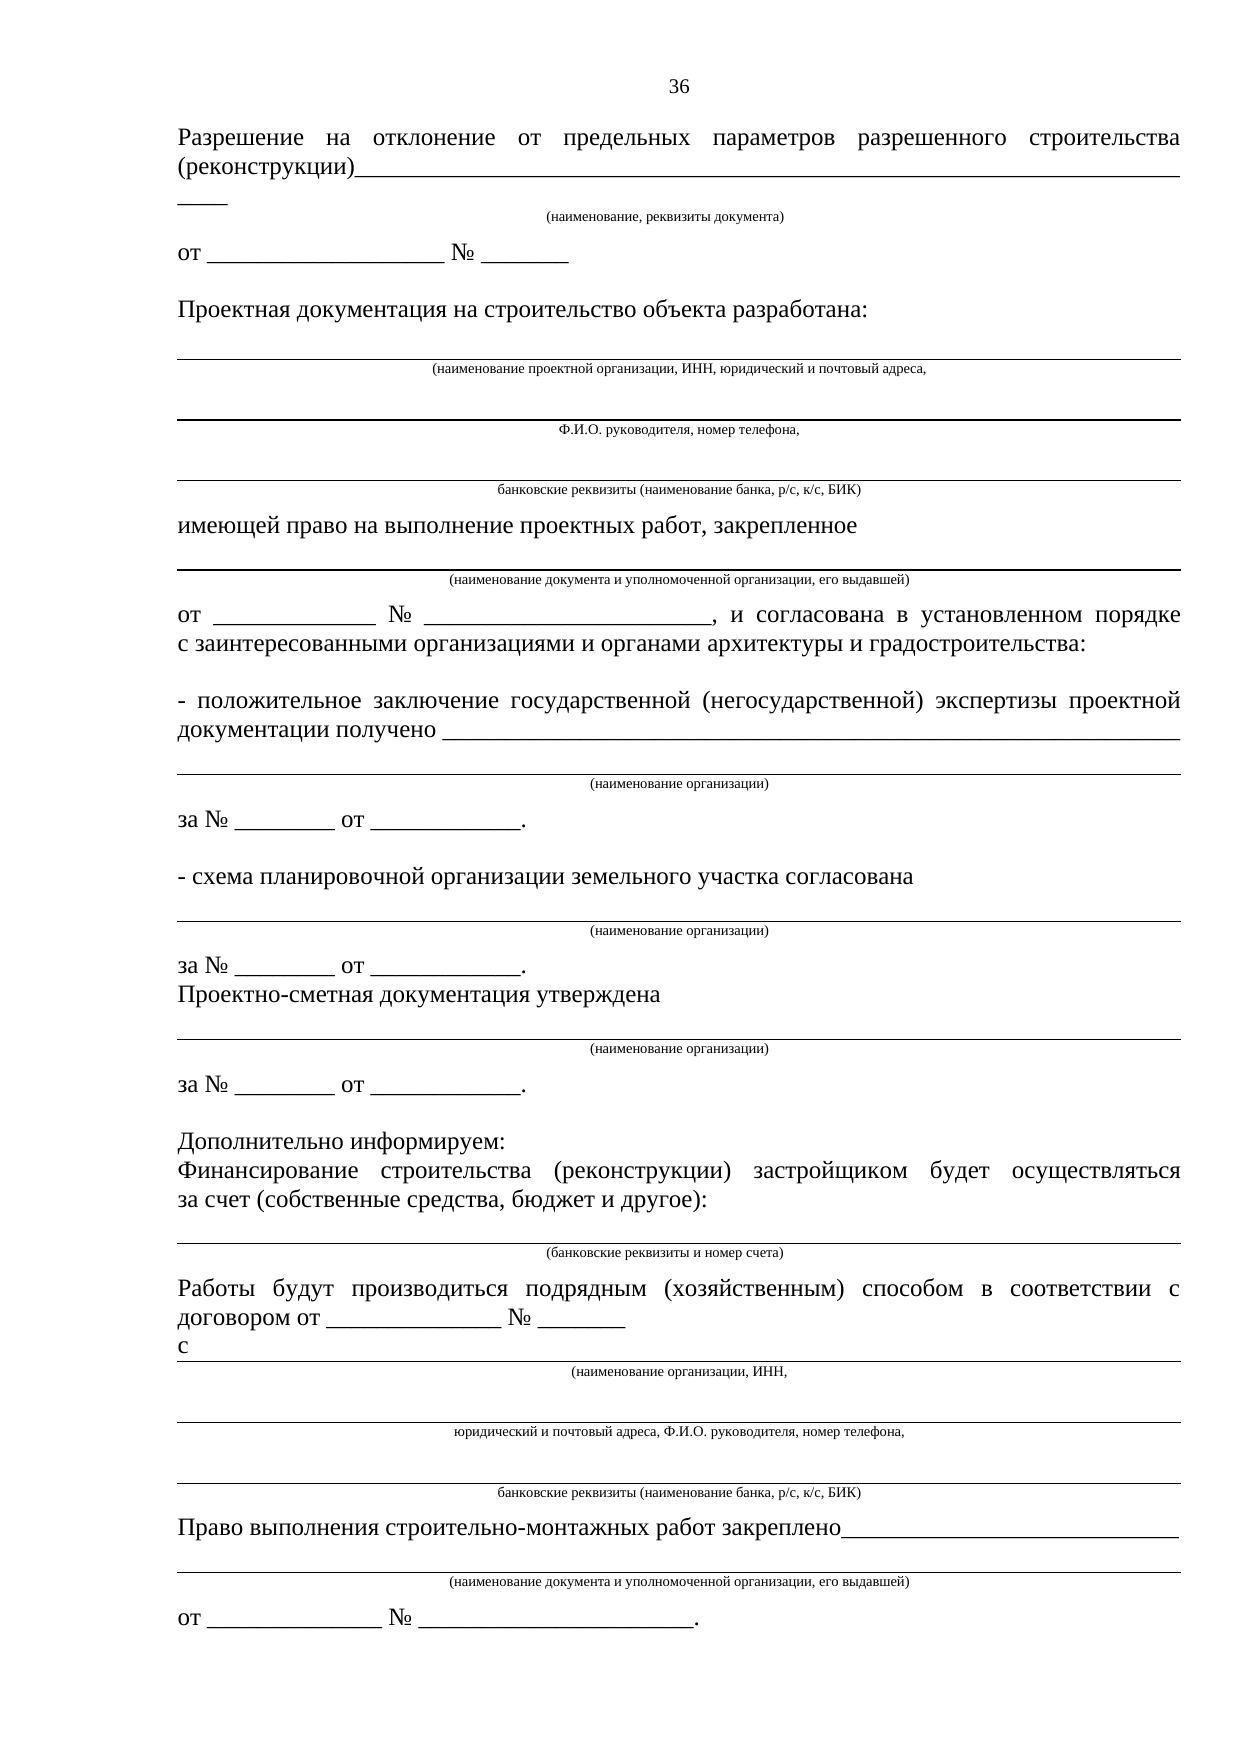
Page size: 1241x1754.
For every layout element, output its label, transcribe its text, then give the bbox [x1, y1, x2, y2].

text - схема планировочной организации земельного участка согласована [177, 861, 1181, 890]
text за № ________ от ____________. [177, 1069, 1181, 1097]
text (наименование, реквизиты документа) [177, 208, 1181, 237]
text от ___________________ № _______ [177, 237, 1181, 266]
text банковские реквизиты (наименование банка, р/с, к/с, БИК) [177, 481, 1181, 510]
text Работы будут производиться подрядным (хозяйственным) способом в соответствии с договором от ______________ № _______ [177, 1273, 1181, 1331]
text банковские реквизиты (наименование банка, р/с, к/с, БИК) [177, 1484, 1181, 1512]
text за № ________ от ____________. [177, 804, 1181, 832]
text с [177, 1331, 1181, 1361]
text юридический и почтовый адреса, Ф.И.О. руководителя, номер телефона, [177, 1423, 1181, 1452]
text Финансирование строительства (реконструкции) застройщиком будет осуществляться за счет (собственные средства, бюджет и другое): [177, 1155, 1181, 1212]
text (наименование организации) [177, 922, 1181, 951]
text от _____________ № _______________________, и согласована в установленном порядке с заинтересованными организациями и органами архитектуры и градостроительства: [177, 599, 1181, 657]
text (наименование документа и уполномоченной организации, его выдавшей) [177, 1573, 1181, 1602]
text имеющей право на выполнение проектных работ, закрепленное [177, 510, 1181, 539]
text (наименование организации, ИНН, [177, 1362, 1181, 1391]
text Дополнительно информируем: [177, 1126, 1181, 1155]
text (банковские реквизиты и номер счета) [472, 1244, 1181, 1273]
text Проектно-сметная документация утверждена [177, 979, 1181, 1008]
text - положительное заключение государственной (негосударственной) экспертизы проектной документации получено ___________________________________________________________ [177, 686, 1181, 743]
text (наименование организации) [177, 1040, 1181, 1069]
text (наименование организации) [177, 775, 1181, 804]
text за № ________ от ____________. [177, 951, 1181, 979]
text (наименование документа и уполномоченной организации, его выдавшей) [177, 571, 1181, 599]
text Проектная документация на строительство объекта разработана: [177, 294, 1181, 323]
text Разрешение на отклонение от предельных параметров разрешенного строительства (реконструкции)______________________________________________________________________ [177, 122, 1181, 208]
text от ______________ № ______________________. [177, 1602, 1181, 1631]
text (наименование проектной организации, ИНН, юридический и почтовый адреса, [177, 360, 1181, 389]
text Право выполнения строительно-монтажных работ закреплено___________________________ [177, 1512, 1181, 1541]
text Ф.И.О. руководителя, номер телефона, [177, 421, 1181, 449]
